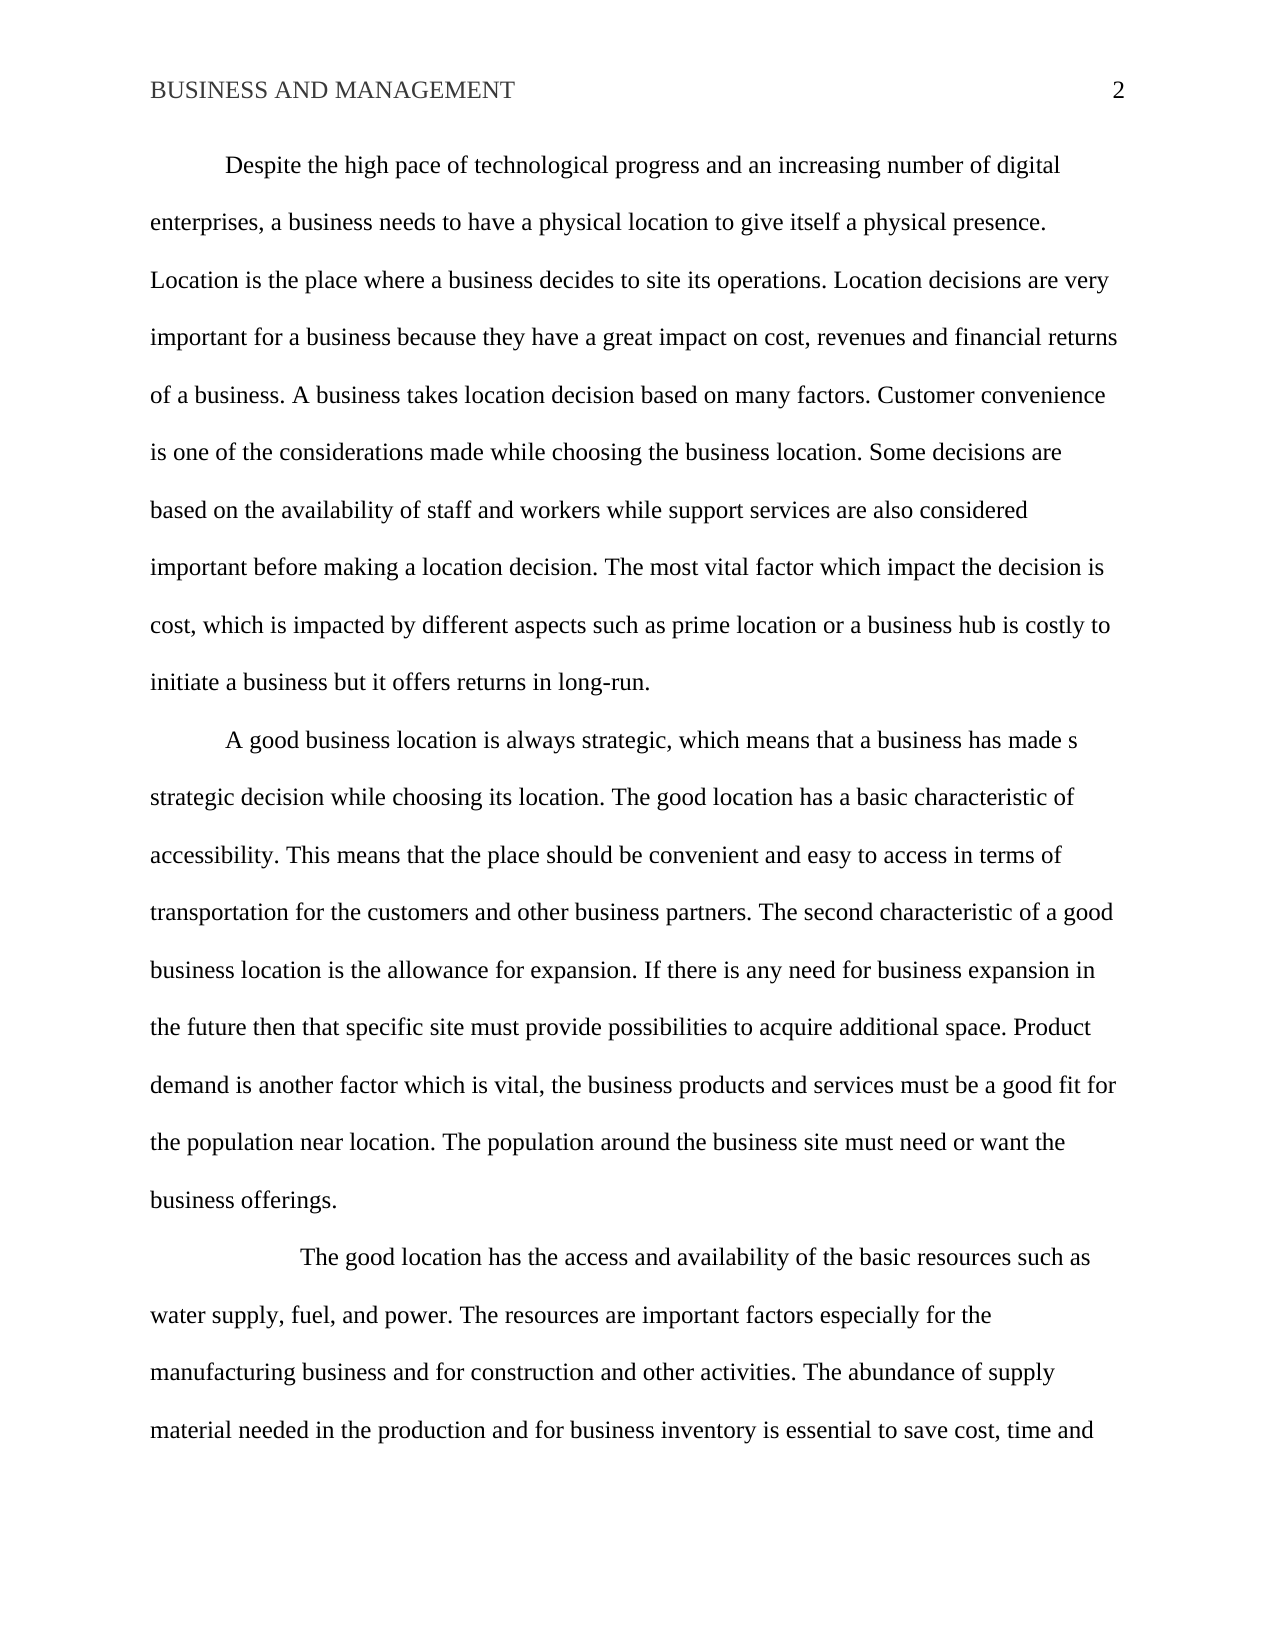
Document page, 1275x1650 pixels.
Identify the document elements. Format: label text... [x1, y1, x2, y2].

text Despite the high pace of technological progress and an increasing number of digital enterprises, a business needs to have a physical location to give itself a physical presence. Location is the place where a business decides to site its operations. Location decisions are very important for a business because they have a great impact on cost, revenues and financial returns of a business. A business takes location decision based on many factors. Customer convenience is one of the considerations made while choosing the business location. Some decisions are based on the availability of staff and workers while support services are also considered important before making a location decision. The most vital factor which impact the decision is cost, which is impacted by different aspects such as prime location or a business hub is costly to initiate a business but it offers returns in long-run. [150, 150, 1125, 696]
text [150, 1242, 1125, 1444]
text A good business location is always strategic, which means that a business has made s strategic decision while choosing its location. The good location has a basic characteristic of accessibility. This means that the place should be convenient and easy to access in terms of transportation for the customers and other business partners. The second characteristic of a good business location is the allowance for expansion. If there is any need for business expansion in the future then that specific site must provide possibilities to acquire additional space. Product demand is another factor which is vital, the business products and services must be a good fit for the population near location. The population around the business site must need or want the business offerings. [150, 725, 1125, 1214]
